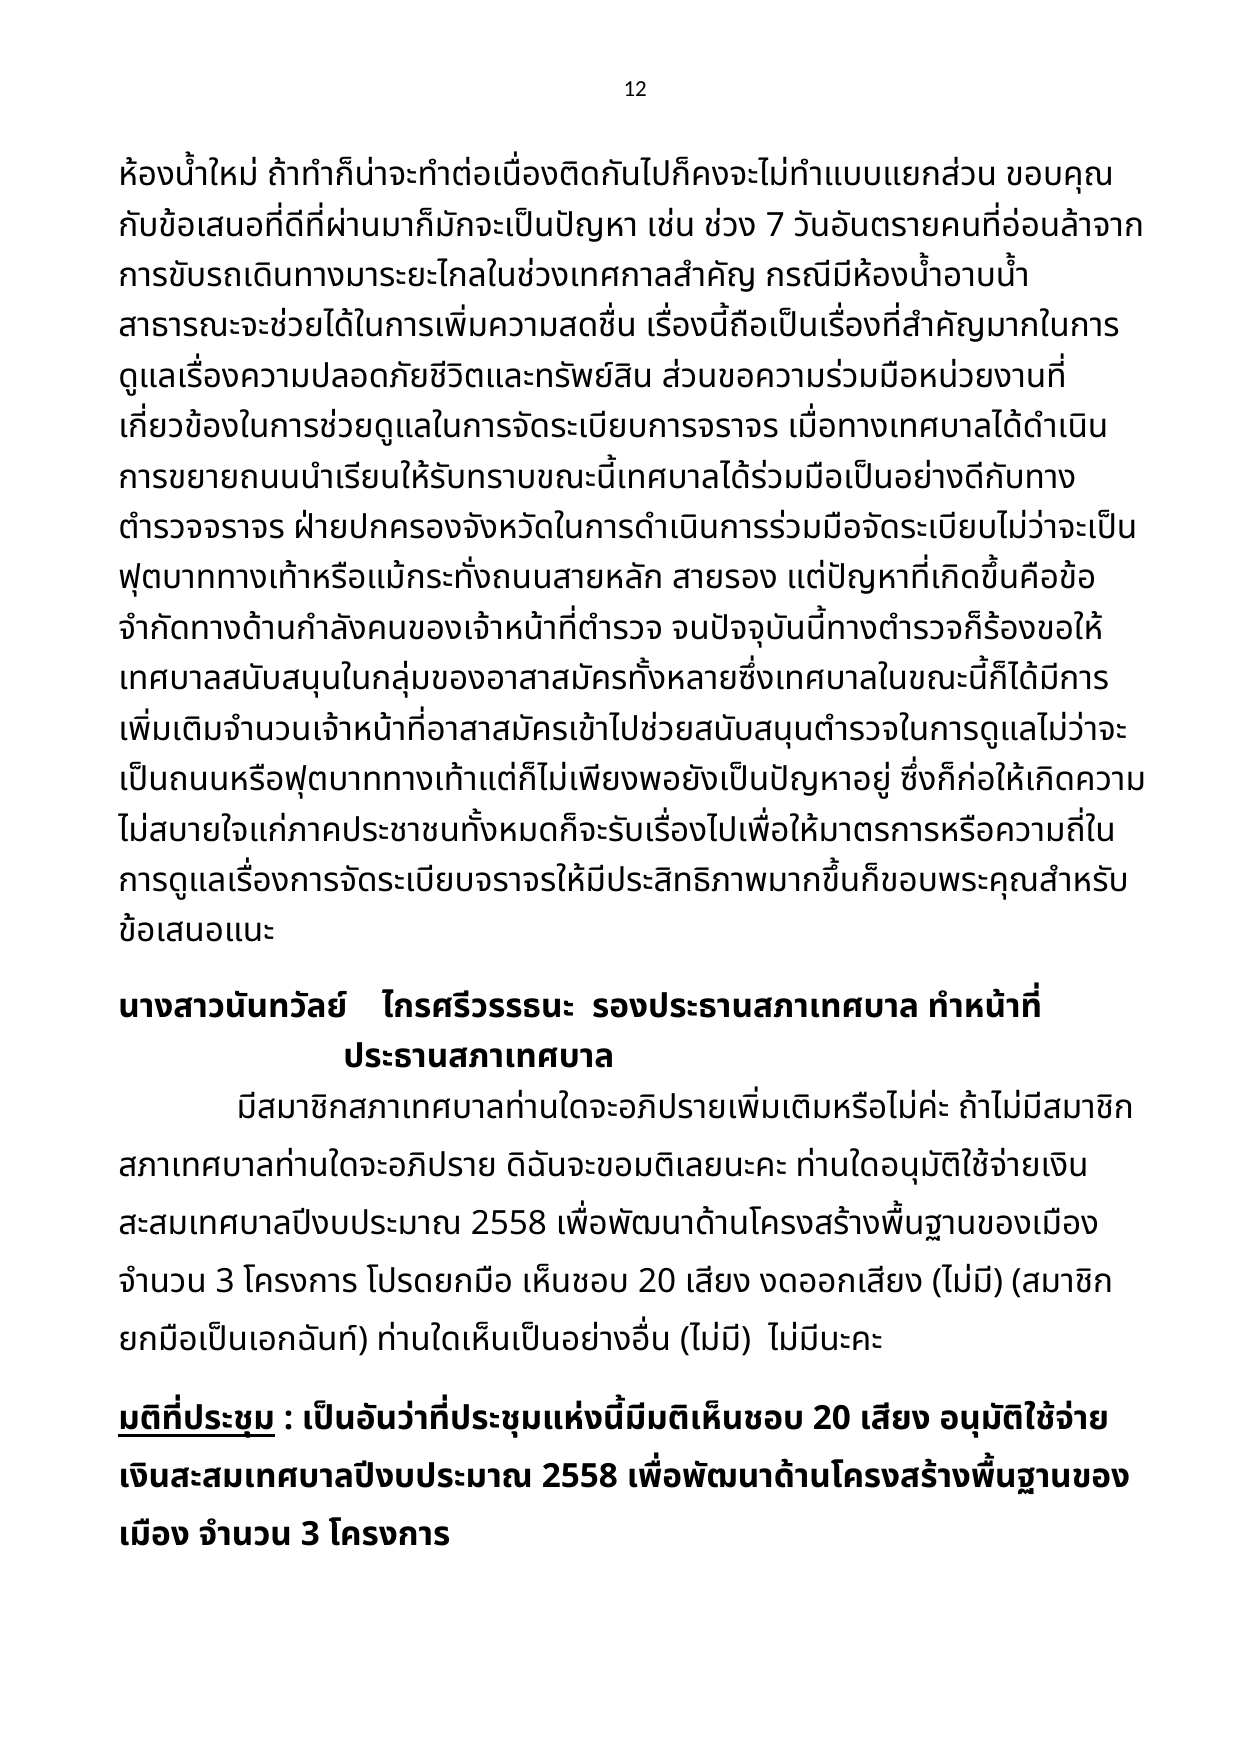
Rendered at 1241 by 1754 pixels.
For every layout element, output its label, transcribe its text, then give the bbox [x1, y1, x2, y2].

text มีสมาชิกสภาเทศบาลท่านใดจะอภิปรายเพิ่มเติมหรือไม่ค่ะ ถ้าไม่มีสมาชิกสภาเทศบาลท่านใดจะอภิปราย ดิฉันจะขอมติเลยนะคะ ท่านใดอนุมัติใช้จ่ายเงินสะสมเทศบาลปีงบประมาณ 2558 เพื่อพัฒนาด้านโครงสร้างพื้นฐานของเมือง จำนวน 3 โครงการ โปรดยกมือ เห็นชอบ 20 เสียง งดออกเสียง (ไม่มี) (สมาชิกยกมือเป็นเอกฉันท์) ท่านใดเห็นเป็นอย่างอื่น (ไม่มี) ไม่มีนะคะ [118, 1083, 1152, 1365]
text นางสาวนันทวัลย์ ไกรศรีวรรธนะ รองประธานสภาเทศบาล ทำหน้าที่ ประธานสภาเทศบาล [118, 982, 1152, 1083]
text มติที่ประชุม : เป็นอันว่าที่ประชุมแห่งนี้มีมติเห็นชอบ 20 เสียง อนุมัติใช้จ่ายเงินสะสมเทศบาลปีงบประมาณ 2558 เพื่อพัฒนาด้านโครงสร้างพื้นฐานของเมือง จำนวน 3 โครงการ [118, 1394, 1152, 1561]
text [118, 150, 1152, 957]
